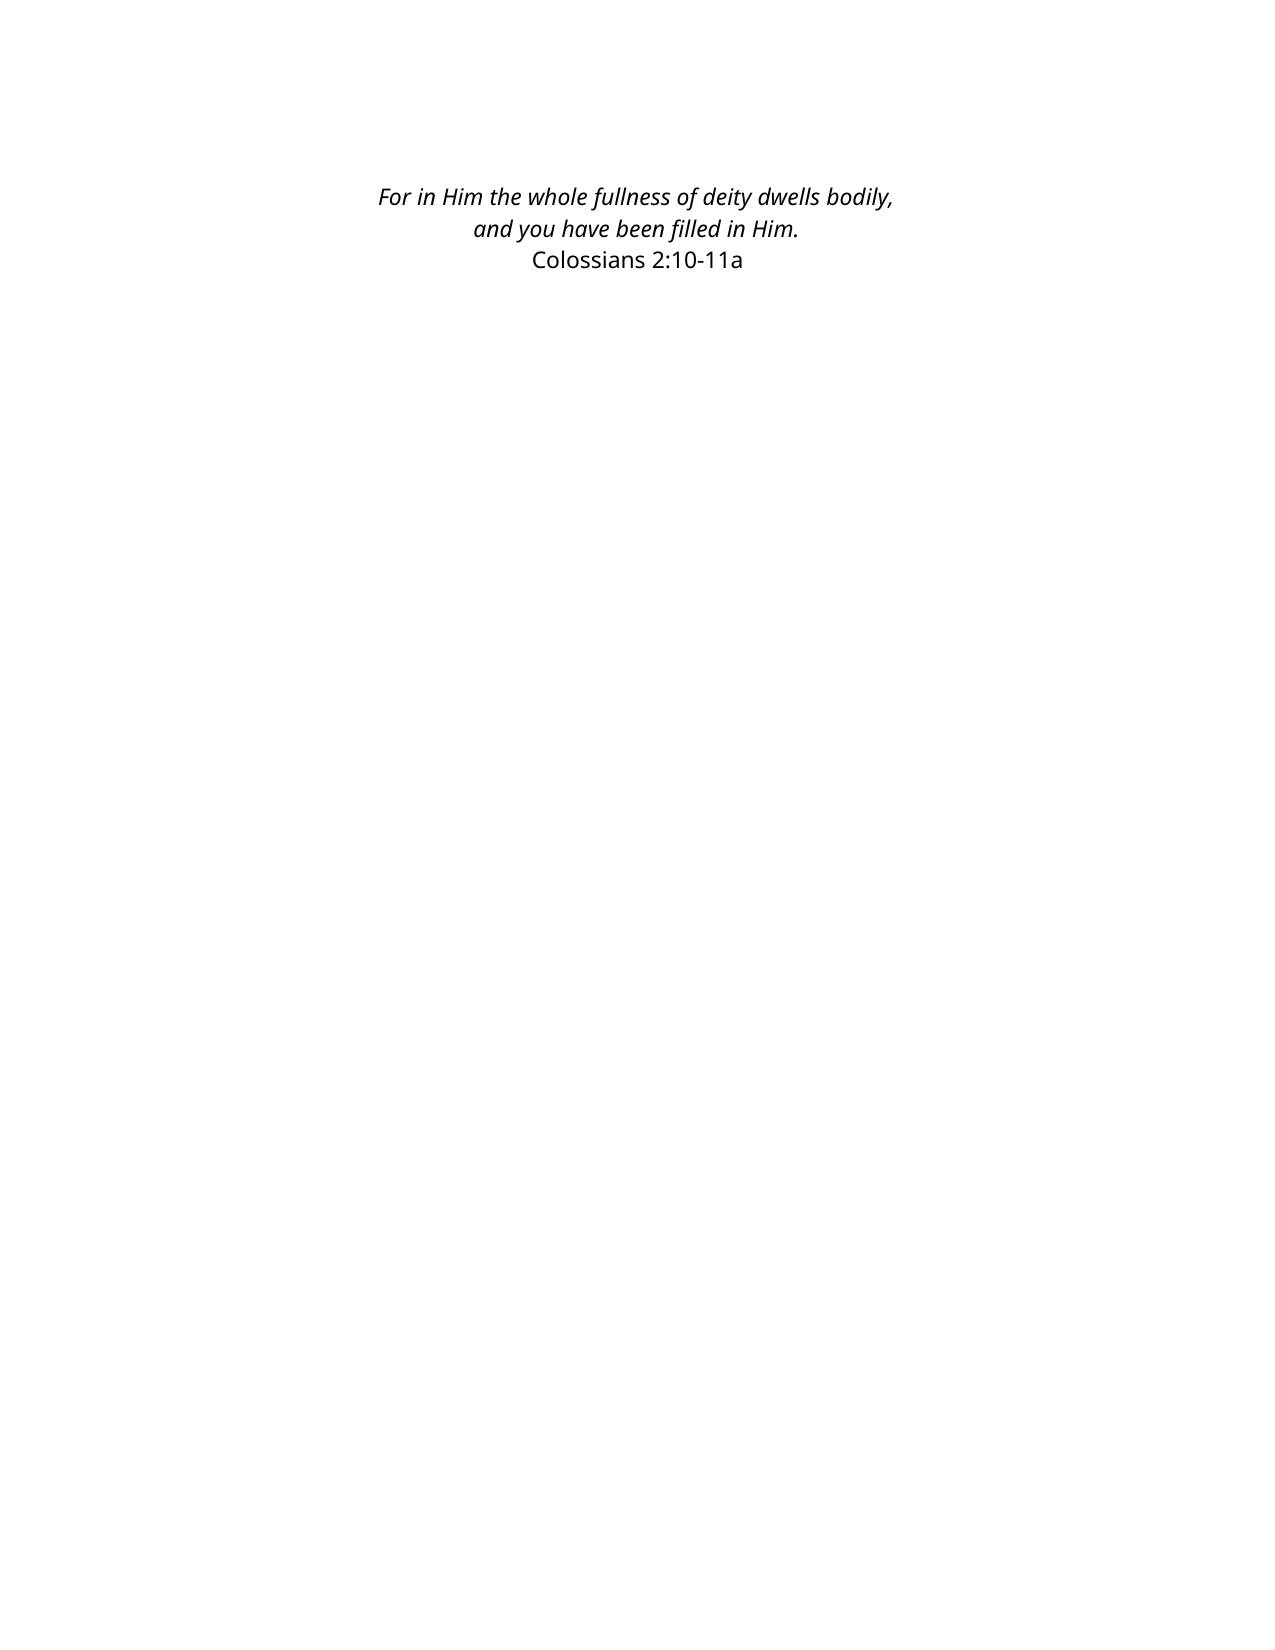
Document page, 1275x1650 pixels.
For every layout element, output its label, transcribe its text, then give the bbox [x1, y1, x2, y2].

text For in Him the whole fullness of deity dwells bodily, and you have been filled in Him. Colossians 2:10-11a [112, 181, 1162, 275]
